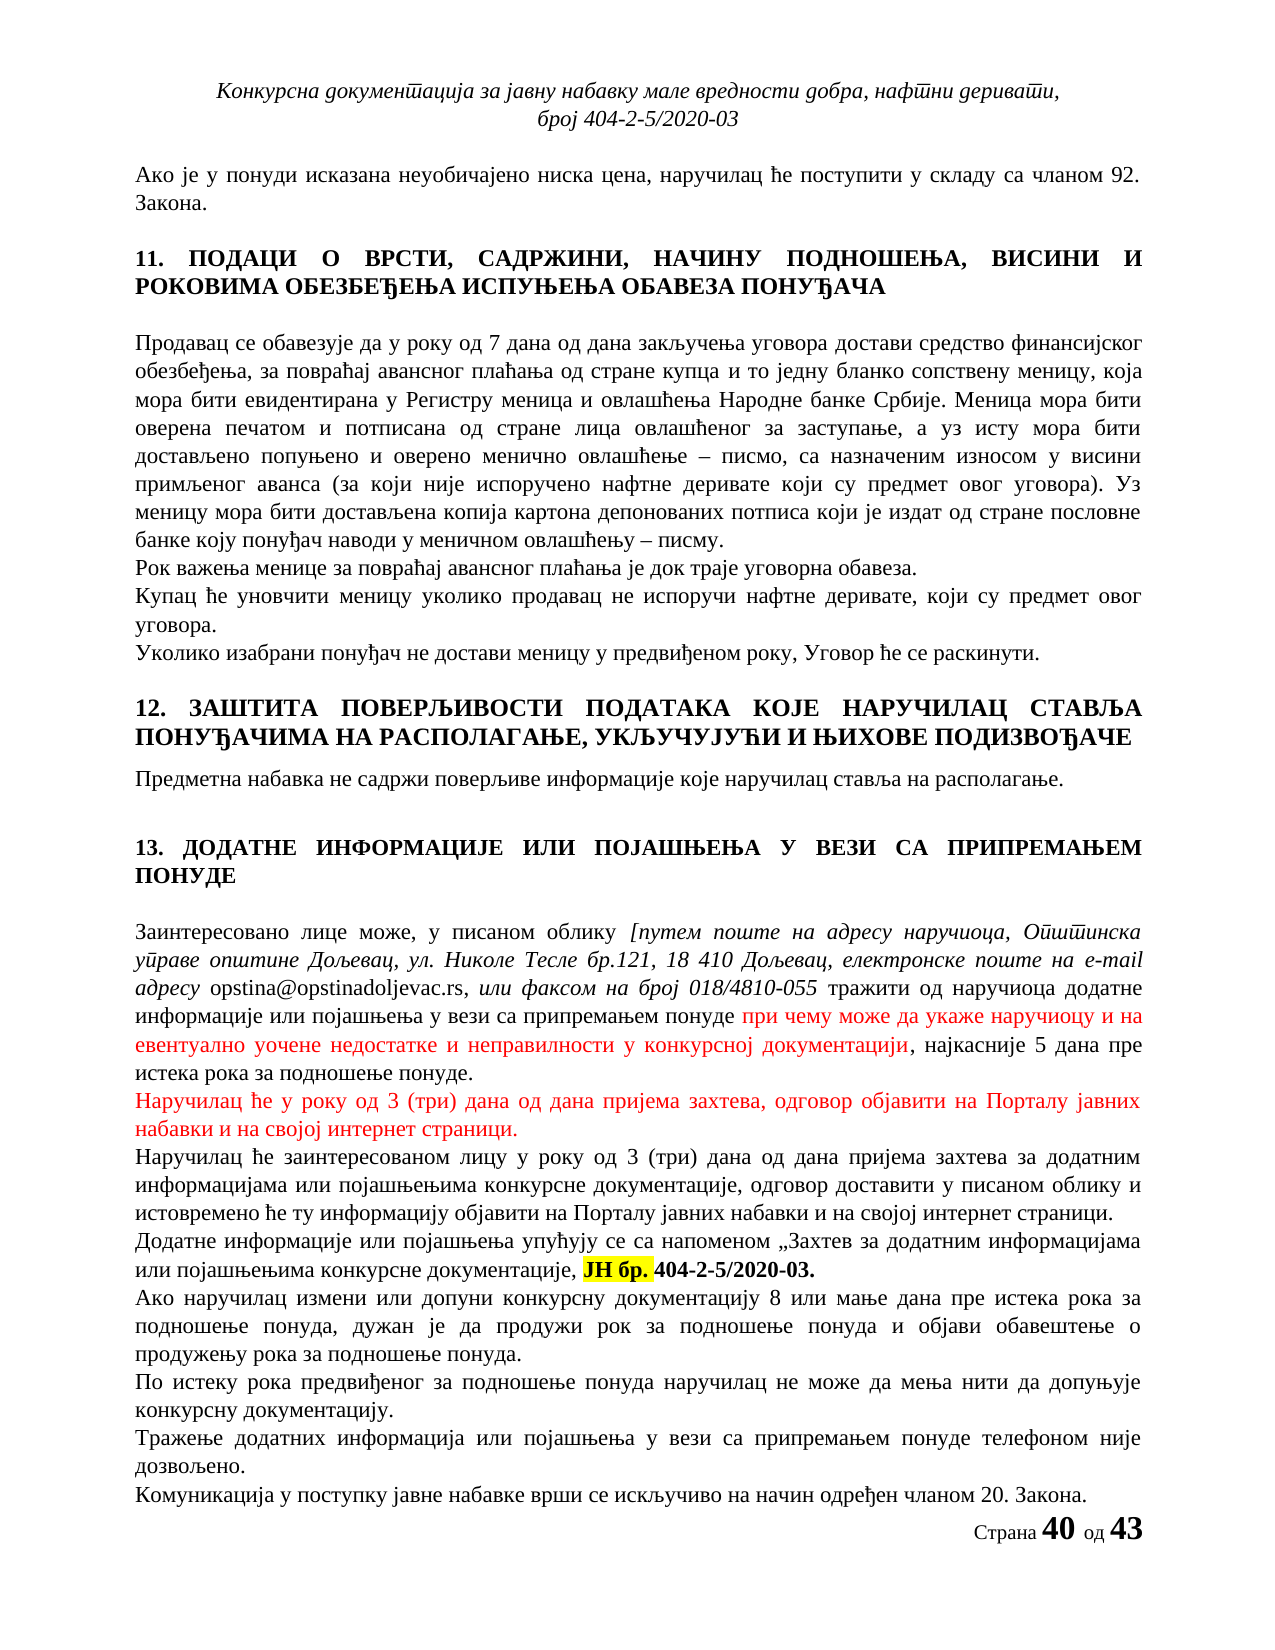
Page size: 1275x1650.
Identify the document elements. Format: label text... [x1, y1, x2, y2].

text Наручилац ће заинтересованом лицу у року од 3 (три) дана од дана пријема захтева за додатним информацијама или појашњењима конкурсне документације, одговор доставити у писаном облику и истовремено ће ту информацију објавити на Порталу јавних набавки и на својој интернет страници. [135, 1141, 1143, 1226]
text Ако наручилац измени или допуни конкурсну документацију 8 или мање дана пре истека рока за подношење понуда, дужан је да продужи рок за подношење понуда и објави обавештење о продужењу рока за подношење понуда. [135, 1282, 1143, 1366]
text Купац ће уновчити меницу уколико продавац не испоручи нафтне деривате, који су предмет овог уговора. [135, 581, 1143, 637]
text Додатне информације или појашњења упућују се са напоменом „Захтев за додатним информацијама или појашњењима конкурсне документације, ЈН бр. 404-2-5/2020-03. [135, 1226, 1143, 1282]
text 11. ПОДАЦИ О ВРСТИ, САДРЖИНИ, НАЧИНУ ПОДНОШЕЊА, ВИСИНИ И РОКОВИМА ОБЕЗБЕЂЕЊА ИСПУЊЕЊА ОБАВЕЗА ПОНУЂАЧА [135, 243, 1143, 299]
text Тражење додатних информација или појашњења у вези са припремањем понуде телефоном није дозвољено. [135, 1423, 1143, 1479]
text Уколико изабрани понуђач не достави меницу у предвиђеном року, Уговор ће се раскинути. [135, 637, 1143, 665]
text Наручилац ће у року од 3 (три) дана од дана пријема захтева, одговор објавити на Порталу јавних набавки и на својој интернет страници. [135, 1085, 1143, 1141]
text 12. ЗАШТИТА ПОВЕРЉИВОСТИ ПОДАТАКА КОЈЕ НАРУЧИЛАЦ СТАВЉА ПОНУЂАЧИМА НА РАСПОЛАГАЊЕ, УКЉУЧУЈУЋИ И ЊИХОВЕ ПОДИЗВОЂАЧЕ [135, 693, 1143, 751]
text Комуникација у поступку јавне набавке врши се искључиво на начин одређен чланом 20. Закона. [135, 1479, 1143, 1507]
text Рок важења менице за повраћај авансног плаћања је док траје уговорна обавеза. [135, 553, 1143, 581]
text Продавац се обавезује да у року од 7 дана од дана закључења уговора достави средство финансијског обезбеђења, за повраћај авансног плаћања од стране купца и то једну бланко сопствену меницу, која мора бити евидентирана у Регистру меница и овлашћења Народне банке Србије. Меница мора бити оверена печатом и потписана од стране лица овлашћеног за заступање, а уз исту мора бити достављено попуњено и оверено менично овлашћење – писмо, са назначеним износом у висини примљеног аванса (за који није испоручено нафтне деривате који су предмет овог уговора). Уз меницу мора бити достављена копија картона депонованих потписа који је издат од стране пословне банке коју понуђач наводи у меничном овлашћењу – писму. [135, 328, 1143, 553]
text Предметна набавка не садржи поверљиве информације које наручилац ставља на располагање. [135, 763, 1143, 791]
text 13. ДОДАТНЕ ИНФОРМАЦИЈЕ ИЛИ ПОЈАШЊЕЊА У ВЕЗИ СА ПРИПРЕМАЊЕМ ПОНУДЕ [135, 832, 1143, 888]
text Ако је у понуди исказана неуобичајено ниска цена, наручилац ће поступити у складу са чланом 92. Закона. [135, 159, 1143, 215]
text По истеку рока предвиђеног за подношење понуда наручилац не може да мења нити да допуњује конкурсну документацију. [135, 1366, 1143, 1423]
text Заинтересовано лице може, у писаном облику [путем поште на адресу наручиоца, Општинска управе општине Дољевац, ул. Николе Тесле бр.121, 18 410 Дољевац, електронске поште на e-mail адресу opstina@opstinadoljevac.rs, или факсом на број 018/4810-055 тражити од наручиоца додатне информације или појашњења у вези са припремањем понуде при чему може да укаже наручиоцу и на евентуално уочене недостатке и неправилности у конкурсној документацији, најкасније 5 дана пре истека рока за подношење понуде. [135, 916, 1143, 1085]
